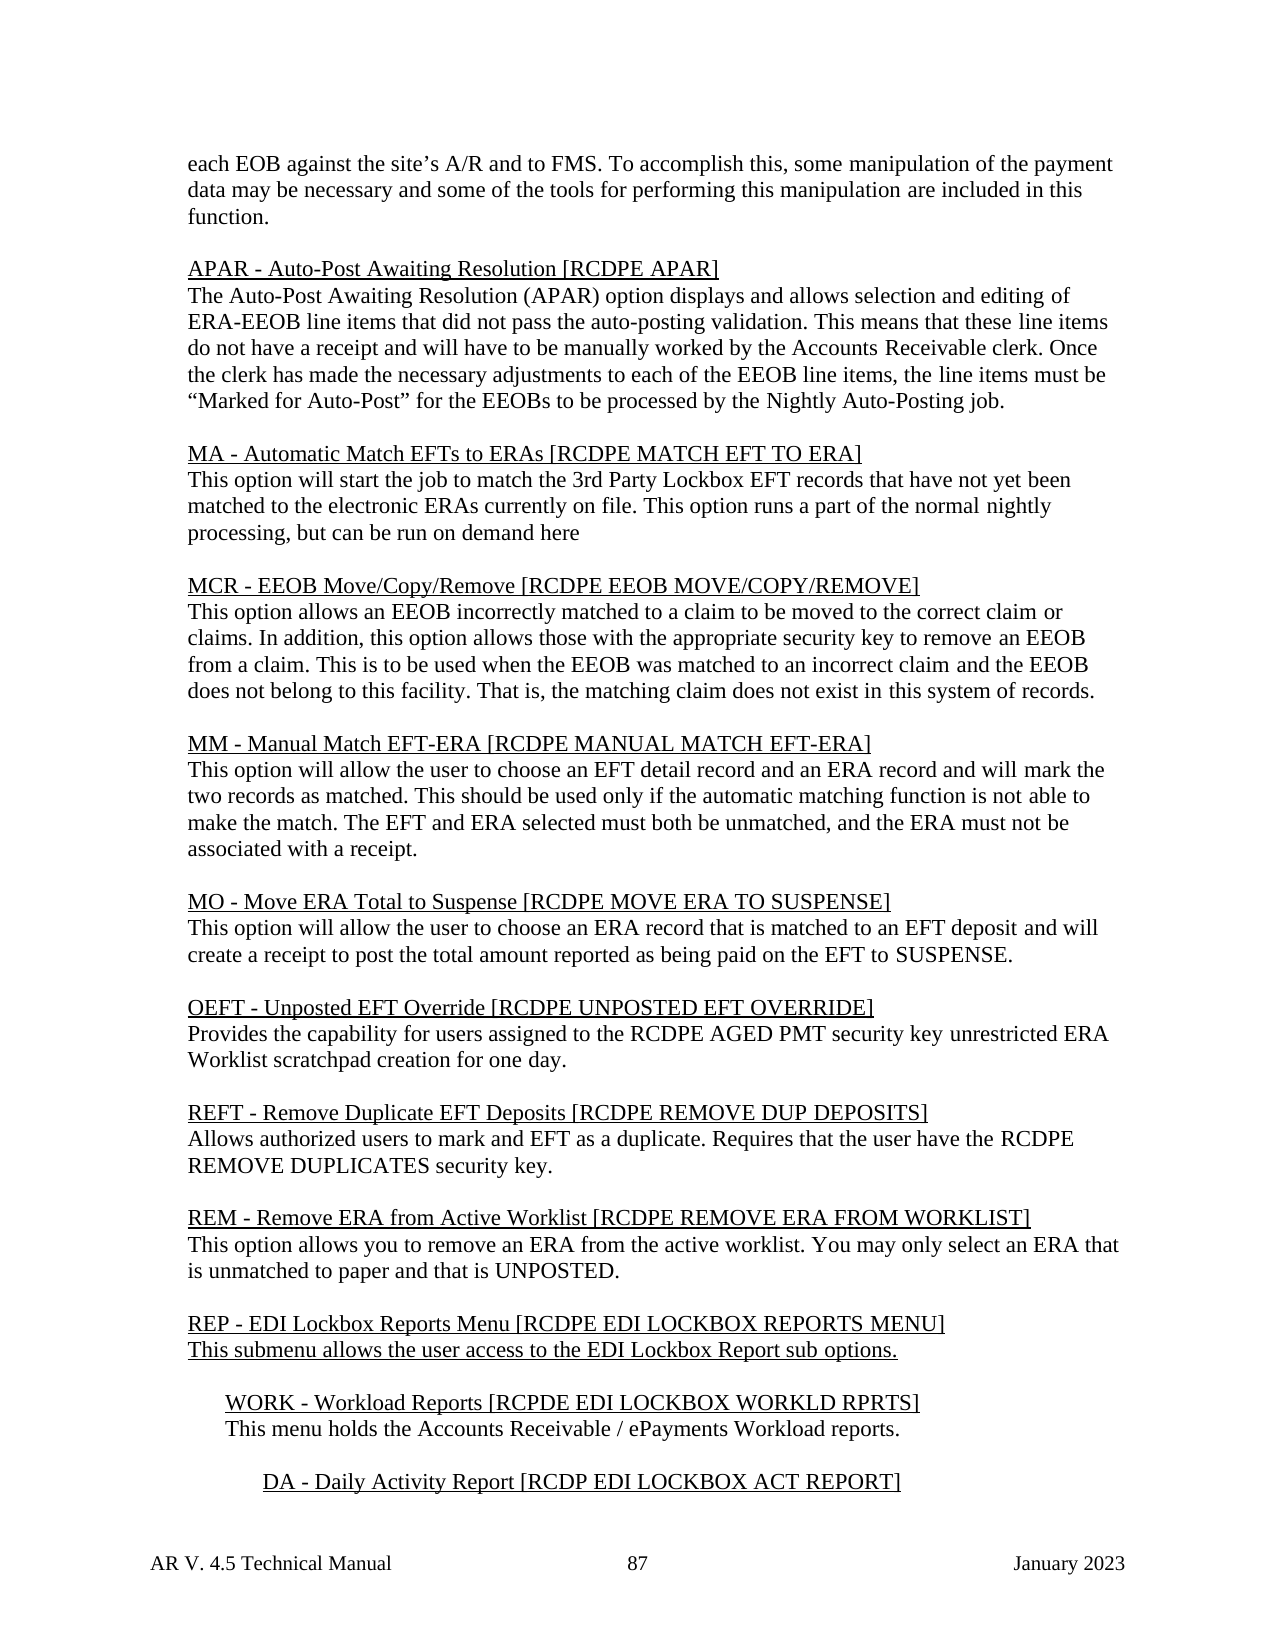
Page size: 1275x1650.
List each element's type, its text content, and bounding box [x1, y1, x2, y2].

text WORK - Workload Reports [RCPDE EDI LOCKBOX WORKLD RPRTS] [225, 1389, 1125, 1415]
text This option will allow the user to choose an ERA record that is matched to an EFT deposit and will create a receipt to post the total amount reported as being paid on the EFT to SUSPENSE. [187, 914, 1125, 967]
text REP - EDI Lockbox Reports Menu [RCDPE EDI LOCKBOX REPORTS MENU] This submenu allows the user access to the EDI Lockbox Report sub options. [187, 1310, 1125, 1362]
text MCR - EEOB Move/Copy/Remove [RCDPE EEOB MOVE/COPY/REMOVE] [187, 572, 1125, 598]
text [187, 150, 1125, 229]
text This option allows an EEOB incorrectly matched to a claim to be moved to the correct claim or claims. In addition, this option allows those with the appropriate security key to remove an EEOB from a claim. This is to be used when the EEOB was matched to an incorrect claim and the EEOB does not belong to this facility. That is, the matching claim does not exist in this system of records. [187, 598, 1125, 703]
text The Auto-Post Awaiting Resolution (APAR) option displays and allows selection and editing of ERA-EEOB line items that did not pass the auto-posting validation. This means that these line items do not have a receipt and will have to be manually worked by the Accounts Receivable clerk. Once the clerk has made the necessary adjustments to each of the EEOB line items, the line items must be “Marked for Auto-Post” for the EEOBs to be processed by the Nightly Auto-Posting job. [187, 282, 1125, 413]
text OEFT - Unposted EFT Override [RCDPE UNPOSTED EFT OVERRIDE] [187, 993, 1125, 1020]
text MM - Manual Match EFT-ERA [RCDPE MANUAL MATCH EFT-ERA] [187, 730, 1125, 756]
text This option will allow the user to choose an EFT detail record and an ERA record and will mark the two records as matched. This should be used only if the automatic matching function is not able to make the match. The EFT and ERA selected must both be unmatched, and the ERA must not be associated with a receipt. [187, 756, 1125, 862]
text MA - Automatic Match EFTs to ERAs [RCDPE MATCH EFT TO ERA] [187, 440, 1125, 466]
text Provides the capability for users assigned to the RCDPE AGED PMT security key unrestricted ERA Worklist scratchpad creation for one day. [187, 1020, 1125, 1073]
text REFT - Remove Duplicate EFT Deposits [RCDPE REMOVE DUP DEPOSITS] [187, 1099, 1125, 1125]
text DA - Daily Activity Report [RCDP EDI LOCKBOX ACT REPORT] [262, 1468, 1125, 1494]
text REM - Remove ERA from Active Worklist [RCDPE REMOVE ERA FROM WORKLIST] [187, 1204, 1125, 1231]
text This option allows you to remove an ERA from the active worklist. You may only select an ERA that is unmatched to paper and that is UNPOSTED. [187, 1231, 1125, 1283]
text Allows authorized users to mark and EFT as a duplicate. Requires that the user have the RCDPE REMOVE DUPLICATES security key. [187, 1125, 1125, 1178]
text This menu holds the Accounts Receivable / ePayments Workload reports. [225, 1415, 1125, 1442]
text APAR - Auto-Post Awaiting Resolution [RCDPE APAR] [187, 255, 1125, 282]
text MO - Move ERA Total to Suspense [RCDPE MOVE ERA TO SUSPENSE] [187, 888, 1125, 914]
text This option will start the job to match the 3rd Party Lockbox EFT records that have not yet been matched to the electronic ERAs currently on file. This option runs a part of the normal nightly processing, but can be run on demand here [187, 466, 1125, 545]
